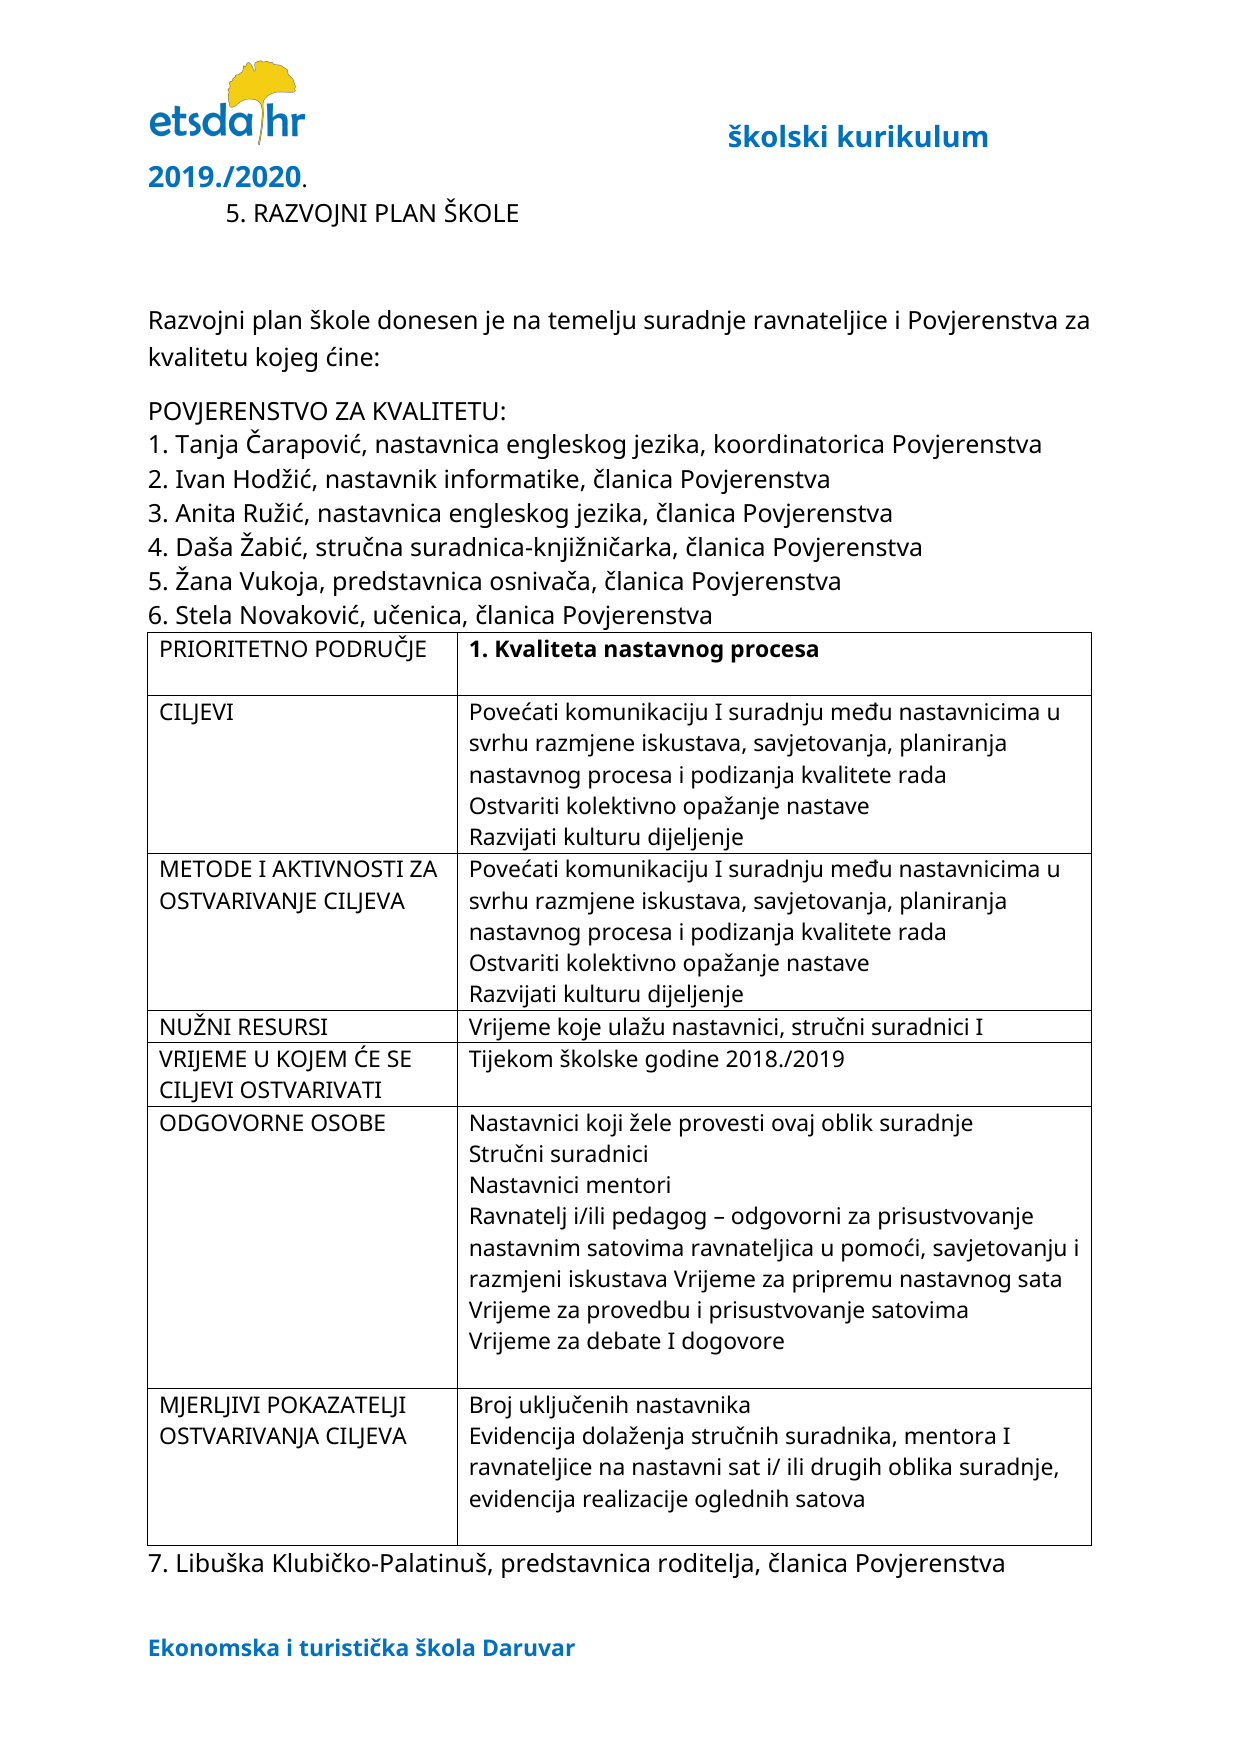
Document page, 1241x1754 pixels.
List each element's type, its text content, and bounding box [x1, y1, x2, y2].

text 1. Tanja Čarapović, nastavnica engleskog jezika, koordinatorica Povjerenstva [148, 427, 1093, 461]
text 3. Anita Ružić, nastavnica engleskog jezika, članica Povjerenstva [148, 495, 1093, 529]
text 5. RAZVOJNI PLAN ŠKOLE [148, 196, 1093, 230]
text 7. Libuška Klubičko-Palatinuš, predstavnica roditelja, članica Povjerenstva [148, 1546, 1093, 1580]
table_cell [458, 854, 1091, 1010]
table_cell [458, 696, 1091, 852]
text 2. Ivan Hodžić, nastavnik informatike, članica Povjerenstva [148, 461, 1093, 495]
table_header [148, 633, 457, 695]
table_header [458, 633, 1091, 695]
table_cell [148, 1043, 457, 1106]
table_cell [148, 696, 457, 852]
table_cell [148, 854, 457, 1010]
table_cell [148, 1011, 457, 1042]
text 5. Žana Vukoja, predstavnica osnivača, članica Povjerenstva [148, 563, 1093, 597]
text 4. Daša Žabić, stručna suradnica-knjižničarka, članica Povjerenstva [148, 529, 1093, 563]
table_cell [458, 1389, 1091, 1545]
text 6. Stela Novaković, učenica, članica Povjerenstva [148, 597, 1093, 632]
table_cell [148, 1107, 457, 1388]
text POVJERENSTVO ZA KVALITETU: [148, 393, 1093, 427]
picture [147, 59, 309, 148]
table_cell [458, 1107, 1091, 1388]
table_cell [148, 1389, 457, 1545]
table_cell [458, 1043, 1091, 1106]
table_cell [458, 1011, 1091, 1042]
text Razvojni plan škole donesen je na temelju suradnje ravnateljice i Povjerenstva za kvalitetu kojeg ćine: [148, 303, 1093, 374]
